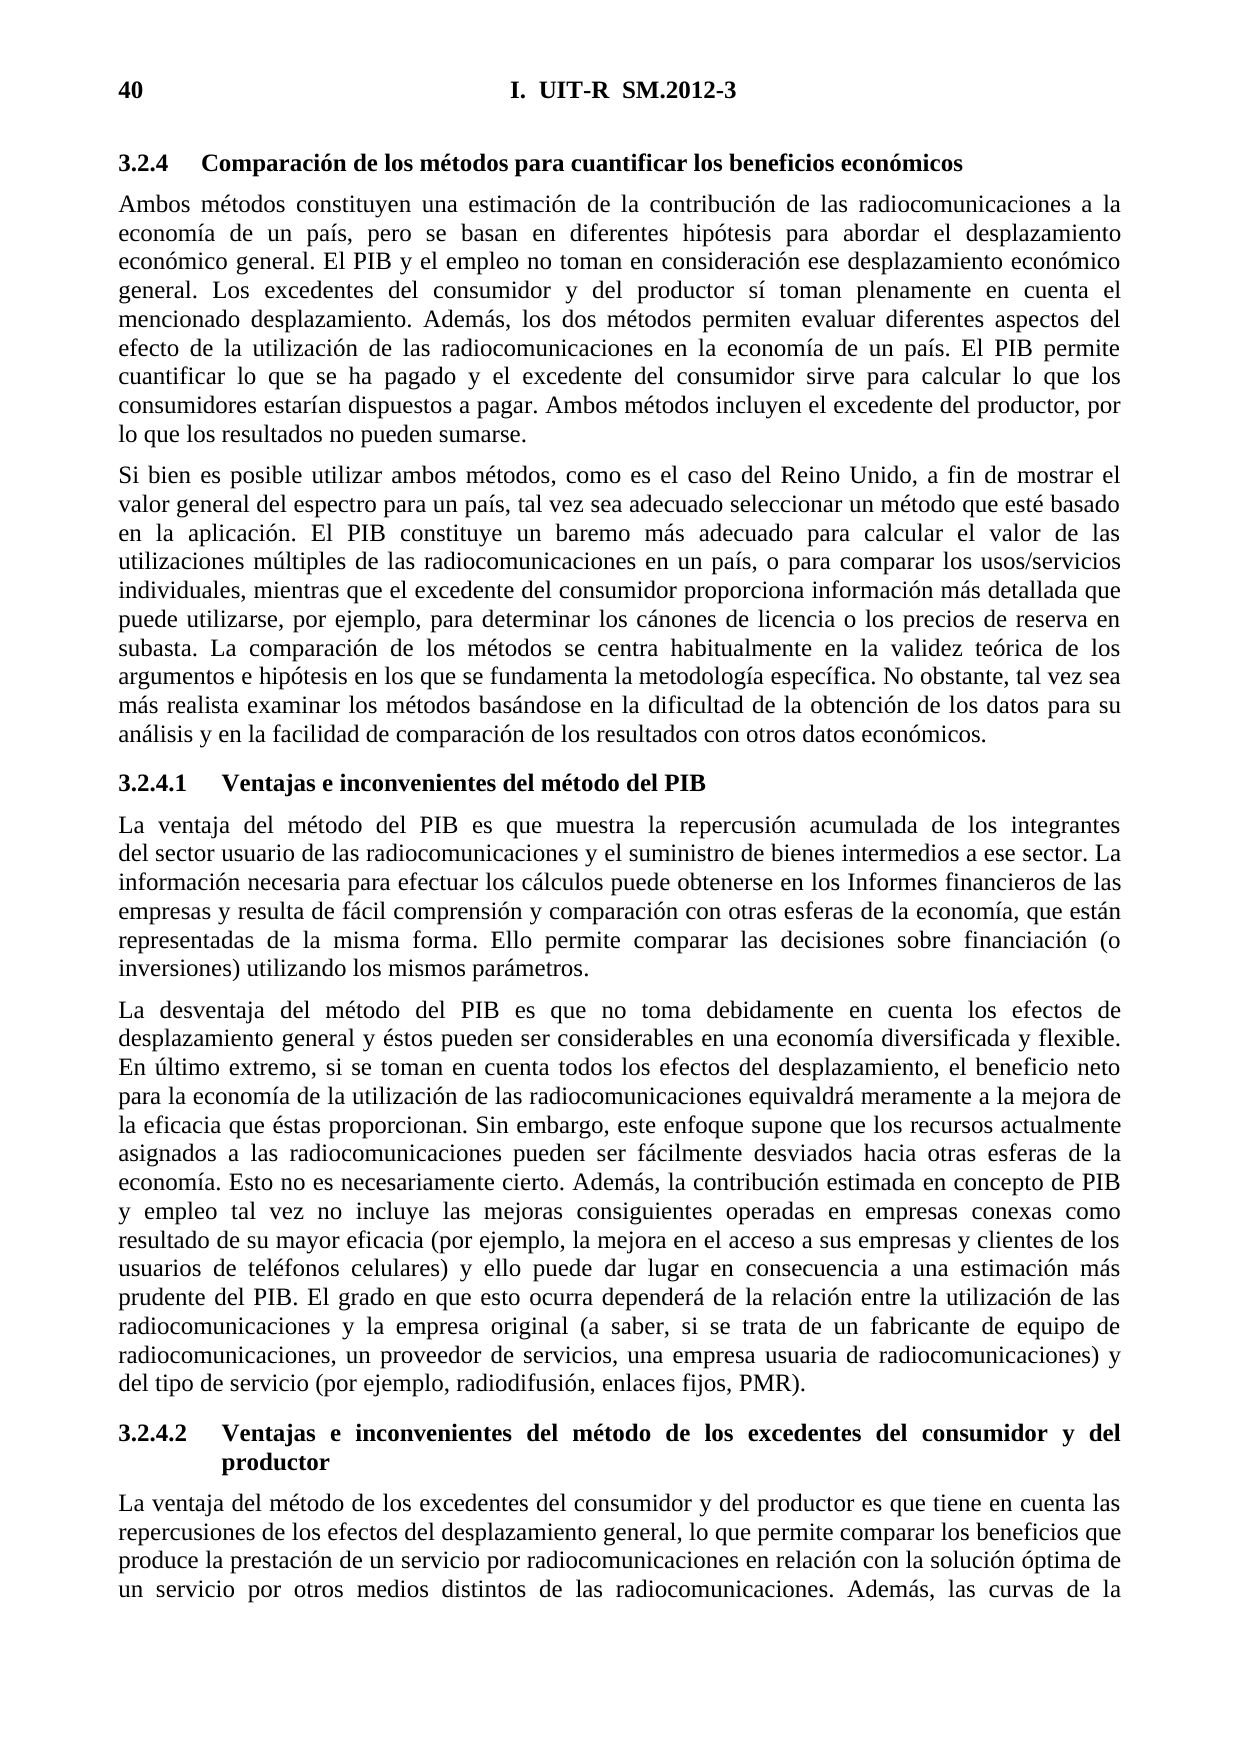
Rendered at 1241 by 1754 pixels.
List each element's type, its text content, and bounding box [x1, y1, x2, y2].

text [118, 1488, 1122, 1603]
subtitle 3.2.4.1 Ventajas e inconvenientes del método del PIB [118, 768, 1122, 797]
subtitle 3.2.4.2 Ventajas e inconvenientes del método de los excedentes del consumidor y del productor [118, 1418, 1122, 1476]
subtitle 3.2.4 Comparación de los métodos para cuantificar los beneficios económicos [118, 148, 1122, 176]
text Ambos métodos constituyen una estimación de la contribución de las radiocomunicaciones a la economía de un país, pero se basan en diferentes hipótesis para abordar el desplazamiento económico general. El PIB y el empleo no toman en consideración ese desplazamiento económico general. Los excedentes del consumidor y del productor sí toman plenamente en cuenta el mencionado desplazamiento. Además, los dos métodos permiten evaluar diferentes aspectos del efecto de la utilización de las radiocomunicaciones en la economía de un país. El PIB permite cuantificar lo que se ha pagado y el excedente del consumidor sirve para calcular lo que los consumidores estarían dispuestos a pagar. Ambos métodos incluyen el excedente del productor, por lo que los resultados no pueden sumarse. [118, 189, 1122, 448]
text La ventaja del método del PIB es que muestra la repercusión acumulada de los integrantes del sector usuario de las radiocomunicaciones y el suministro de bienes intermedios a ese sector. La información necesaria para efectuar los cálculos puede obtenerse en los Informes financieros de las empresas y resulta de fácil comprensión y comparación con otras esferas de la economía, que están representadas de la misma forma. Ello permite comparar las decisiones sobre financiación (o inversiones) utilizando los mismos parámetros. [118, 810, 1122, 982]
text Si bien es posible utilizar ambos métodos, como es el caso del Reino Unido, a fin de mostrar el valor general del espectro para un país, tal vez sea adecuado seleccionar un método que esté basado en la aplicación. El PIB constituye un baremo más adecuado para calcular el valor de las utilizaciones múltiples de las radiocomunicaciones en un país, o para comparar los usos/servicios individuales, mientras que el excedente del consumidor proporciona información más detallada que puede utilizarse, por ejemplo, para determinar los cánones de licencia o los precios de reserva en subasta. La comparación de los métodos se centra habitualmente en la validez teórica de los argumentos e hipótesis en los que se fundamenta la metodología específica. No obstante, tal vez sea más realista examinar los métodos basándose en la dificultad de la obtención de los datos para su análisis y en la facilidad de comparación de los resultados con otros datos económicos. [118, 460, 1122, 748]
text La desventaja del método del PIB es que no toma debidamente en cuenta los efectos de desplazamiento general y éstos pueden ser considerables en una economía diversificada y flexible. En último extremo, si se toman en cuenta todos los efectos del desplazamiento, el beneficio neto para la economía de la utilización de las radiocomunicaciones equivaldrá meramente a la mejora de la eficacia que éstas proporcionan. Sin embargo, este enfoque supone que los recursos actualmente asignados a las radiocomunicaciones pueden ser fácilmente desviados hacia otras esferas de la economía. Esto no es necesariamente cierto. Además, la contribución estimada en concepto de PIB y empleo tal vez no incluye las mejoras consiguientes operadas en empresas conexas como resultado de su mayor eficacia (por ejemplo, la mejora en el acceso a sus empresas y clientes de los usuarios de teléfonos celulares) y ello puede dar lugar en consecuencia a una estimación más prudente del PIB. El grado en que esto ocurra dependerá de la relación entre la utilización de las radiocomunicaciones y la empresa original (a saber, si se trata de un fabricante de equipo de radiocomunicaciones, un proveedor de servicios, una empresa usuaria de radiocomunicaciones) y del tipo de servicio (por ejemplo, radiodifusión, enlaces fijos, PMR). [118, 995, 1122, 1397]
